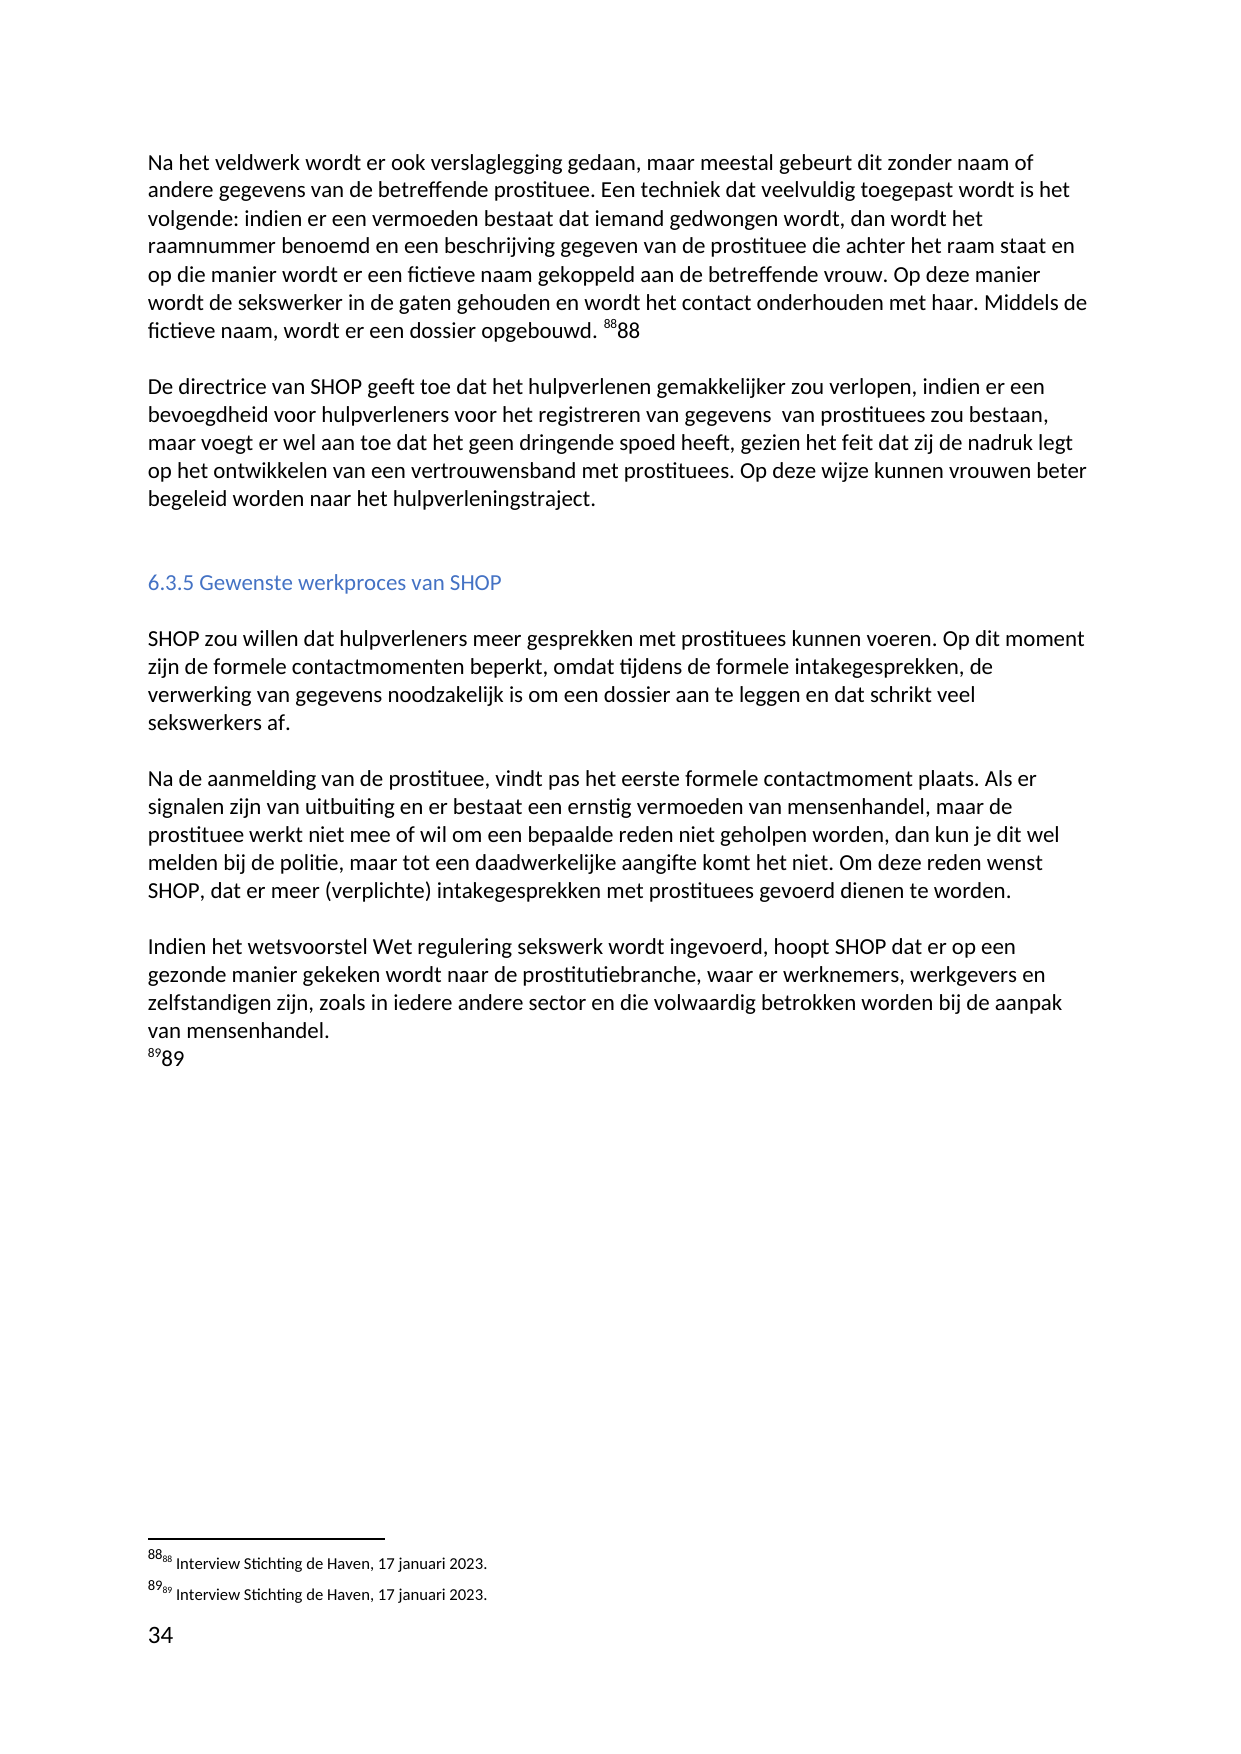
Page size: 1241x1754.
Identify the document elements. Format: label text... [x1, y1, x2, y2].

text 6.3.5 Gewenste werkproces van SHOP [148, 568, 1093, 596]
text De directrice van SHOP geeft toe dat het hulpverlenen gemakkelijker zou verlopen, indien er een bevoegdheid voor hulpverleners voor het registreren van gegevens van prostituees zou bestaan, maar voegt er wel aan toe dat het geen dringende spoed heeft, gezien het feit dat zij de nadruk legt op het ontwikkelen van een vertrouwensband met prostituees. Op deze wijze kunnen vrouwen beter begeleid worden naar het hulpverleningstraject. [148, 372, 1093, 512]
text Na het veldwerk wordt er ook verslaglegging gedaan, maar meestal gebeurt dit zonder naam of andere gegevens van de betreffende prostituee. Een techniek dat veelvuldig toegepast wordt is het volgende: indien er een vermoeden bestaat dat iemand gedwongen wordt, dan wordt het raamnummer benoemd en een beschrijving gegeven van de prostituee die achter het raam staat en op die manier wordt er een fictieve naam gekoppeld aan de betreffende vrouw. Op deze manier wordt de sekswerker in de gaten gehouden en wordt het contact onderhouden met haar. Middels de fictieve naam, wordt er een dossier opgebouwd. 88 [148, 148, 1093, 344]
text 89 [148, 1044, 1093, 1072]
text Na de aanmelding van de prostituee, vindt pas het eerste formele contactmoment plaats. Als er signalen zijn van uitbuiting en er bestaat een ernstig vermoeden van mensenhandel, maar de prostituee werkt niet mee of wil om een bepaalde reden niet geholpen worden, dan kun je dit wel melden bij de politie, maar tot een daadwerkelijke aangifte komt het niet. Om deze reden wenst SHOP, dat er meer (verplichte) intakegesprekken met prostituees gevoerd dienen te worden. [148, 764, 1093, 904]
text SHOP zou willen dat hulpverleners meer gesprekken met prostituees kunnen voeren. Op dit moment zijn de formele contactmomenten beperkt, omdat tijdens de formele intakegesprekken, de verwerking van gegevens noodzakelijk is om een dossier aan te leggen en dat schrikt veel sekswerkers af. [148, 624, 1093, 736]
text Indien het wetsvoorstel Wet regulering sekswerk wordt ingevoerd, hoopt SHOP dat er op een gezonde manier gekeken wordt naar de prostitutiebranche, waar er werknemers, werkgevers en zelfstandigen zijn, zoals in iedere andere sector en die volwaardig betrokken worden bij de aanpak van mensenhandel. [148, 932, 1093, 1044]
